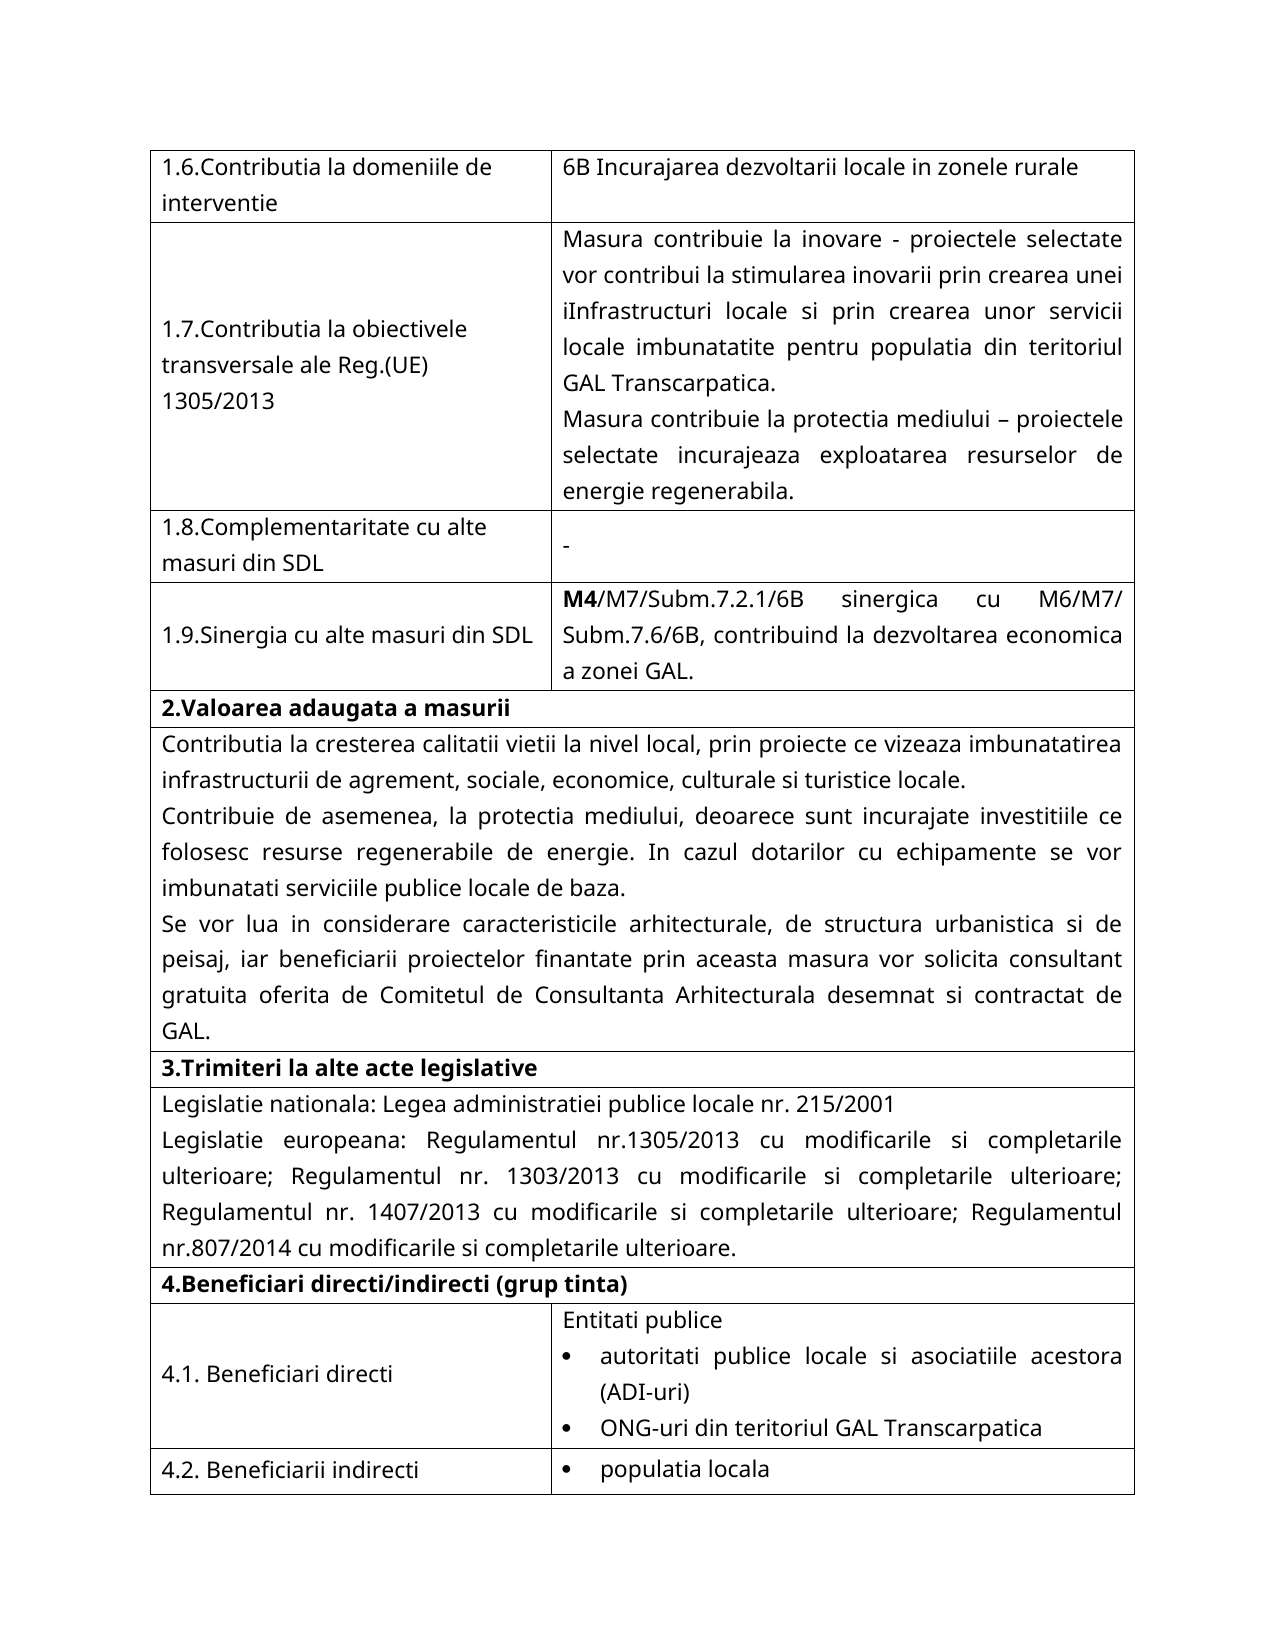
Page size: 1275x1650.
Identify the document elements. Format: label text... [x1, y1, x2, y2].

table_cell 4.1. Beneficiari directi [151, 1304, 551, 1448]
table_cell Entitati publice autoritati publice locale si asociatiile acestora (ADI-uri) ONG-uri din teritoriul GAL Transcarpatica [552, 1304, 1134, 1448]
table_cell 3.Trimiteri la alte acte legislative [151, 1052, 1134, 1087]
table_cell - [552, 511, 1134, 582]
table_cell Legislatie nationala: Legea administratiei publice locale nr. 215/2001 Legislatie europeana: Regulamentul nr.1305/2013 cu modificarile si completarile ulterioare; Regulamentul nr. 1303/2013 cu modificarile si completarile ulterioare; Regulamentul nr. 1407/2013 cu modificarile si completarile ulterioare; Regulamentul nr.807/2014 cu modificarile si completarile ulterioare. [151, 1088, 1134, 1267]
table_cell 1.7.Contributia la obiectivele transversale ale Reg.(UE) 1305/2013 [151, 223, 551, 510]
table_cell 4.Beneficiari directi/indirecti (grup tinta) [151, 1268, 1134, 1303]
table_cell 6B Incurajarea dezvoltarii locale in zonele rurale [552, 151, 1134, 222]
table_cell Contributia la cresterea calitatii vietii la nivel local, prin proiecte ce vizeaza imbunatatirea infrastructurii de agrement, sociale, economice, culturale si turistice locale. Contribuie de asemenea, la protectia mediului, deoarece sunt incurajate investitiile ce folosesc resurse regenerabile de energie. In cazul dotarilor cu echipamente se vor imbunatati serviciile publice locale de baza. Se vor lua in considerare caracteristicile arhitecturale, de structura urbanistica si de peisaj, iar beneficiarii proiectelor finantate prin aceasta masura vor solicita consultant gratuita oferita de Comitetul de Consultanta Arhitecturala desemnat si contractat de GAL. [151, 728, 1134, 1051]
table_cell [552, 1449, 1134, 1493]
table_cell 1.9.Sinergia cu alte masuri din SDL [151, 583, 551, 690]
table_cell Masura contribuie la inovare - proiectele selectate vor contribui la stimularea inovarii prin crearea unei iInfrastructuri locale si prin crearea unor servicii locale imbunatatite pentru populatia din teritoriul GAL Transcarpatica. Masura contribuie la protectia mediului – proiectele selectate incurajeaza exploatarea resurselor de energie regenerabila. [552, 223, 1134, 510]
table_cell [151, 1449, 551, 1493]
table_cell 1.6.Contributia la domeniile de interventie [151, 151, 551, 222]
table_cell 2.Valoarea adaugata a masurii [151, 691, 1134, 727]
table_cell M4/M7/Subm.7.2.1/6B sinergica cu M6/M7/ Subm.7.6/6B, contribuind la dezvoltarea economica a zonei GAL. [552, 583, 1134, 690]
table_cell 1.8.Complementaritate cu alte masuri din SDL [151, 511, 551, 582]
